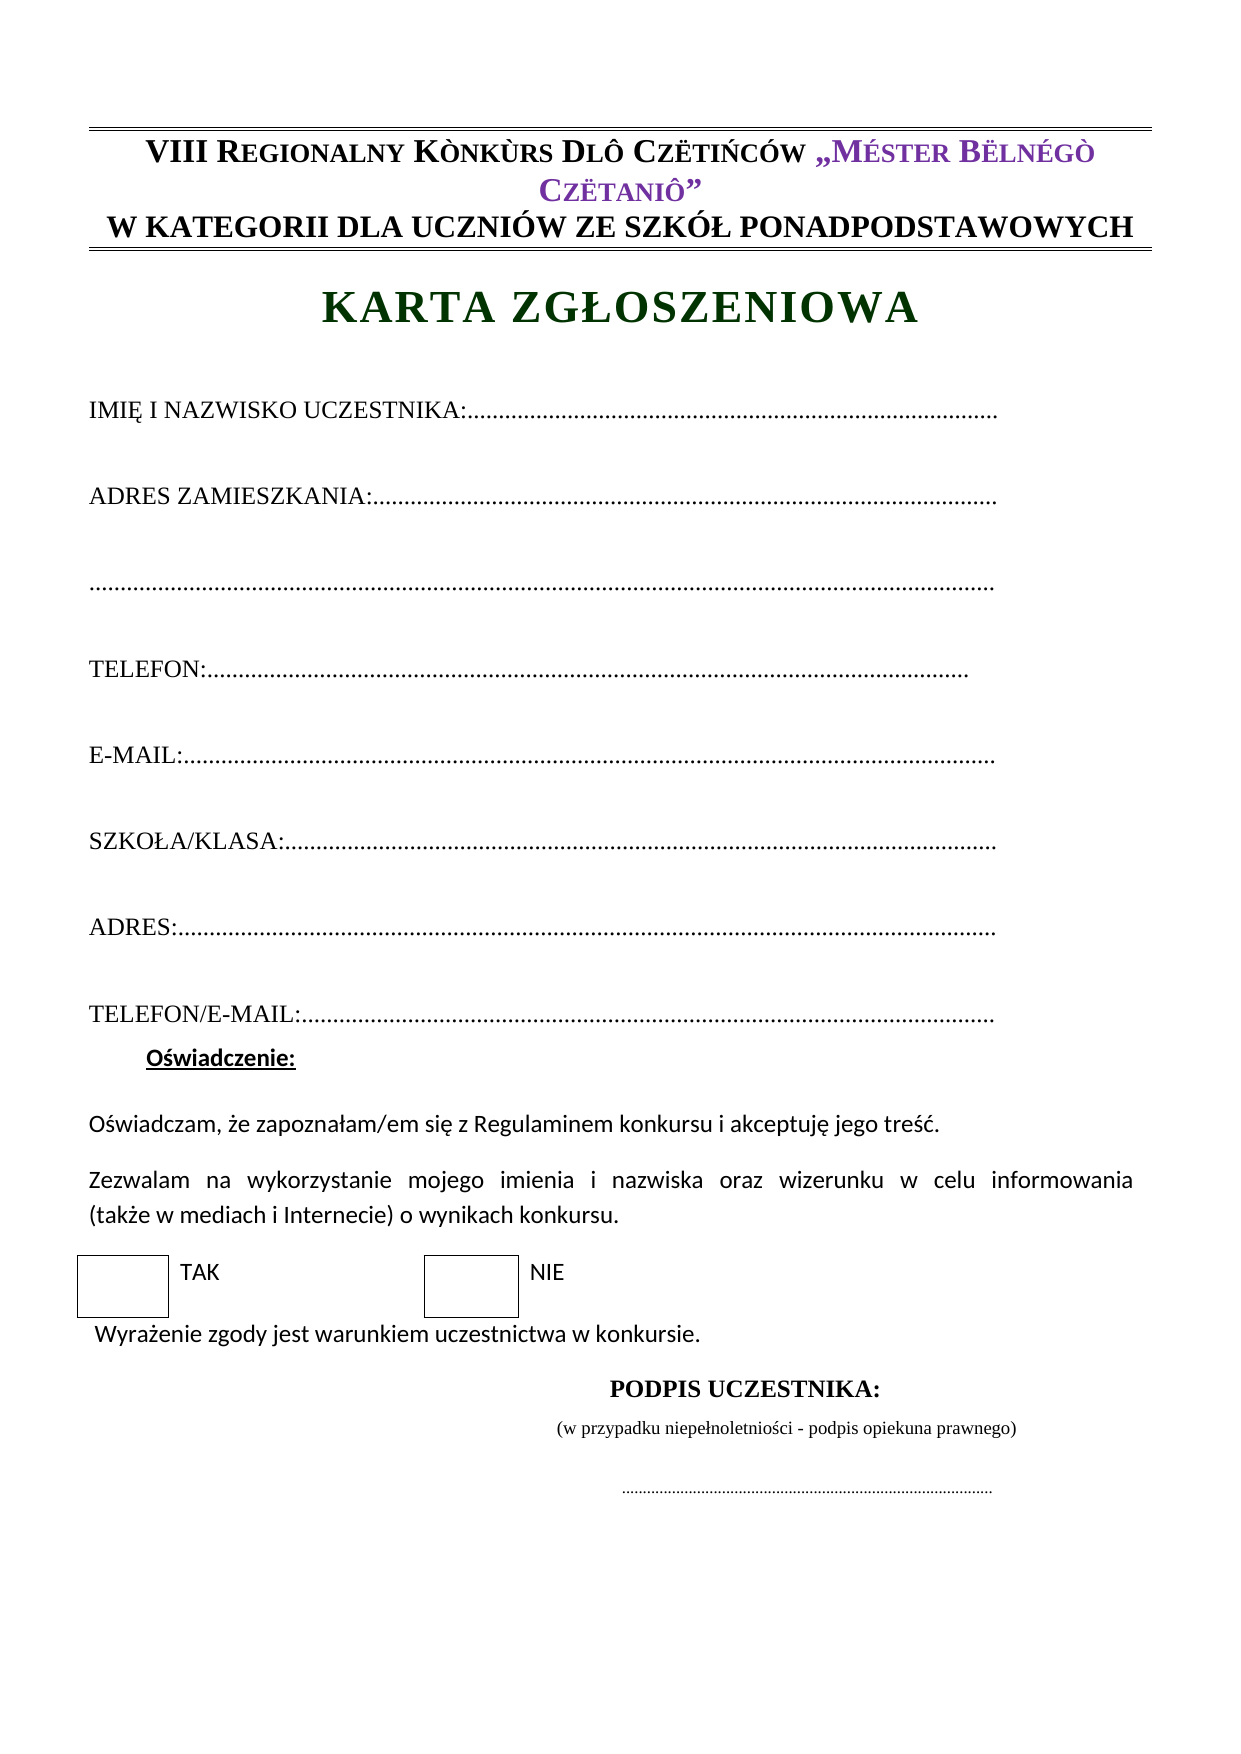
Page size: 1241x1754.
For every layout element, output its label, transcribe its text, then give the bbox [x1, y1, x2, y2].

text ADRES ZAMIESZKANIA:.................................................................................................... [89, 481, 1152, 510]
text ......................................................................................... [89, 1478, 1152, 1497]
text (w przypadku niepełnoletniości - podpis opiekuna prawnego) [89, 1417, 1152, 1439]
subtitle W KATEGORII DLA UCZNIÓW ZE SZKÓŁ PONADPODSTAWOWYCH [89, 208, 1152, 244]
text Wyrażenie zgody jest warunkiem uczestnictwa w konkursie. [89, 1318, 1152, 1349]
text ADRES:................................................................................................................................... [89, 912, 1152, 941]
text TELEFON/E-MAIL:............................................................................................................... [89, 999, 1152, 1027]
table_header [78, 1256, 168, 1317]
table_header [425, 1256, 518, 1317]
text PODPIS UCZESTNIKA: [89, 1374, 1152, 1403]
table_header NIE [519, 1255, 693, 1317]
subtitle Czëtaniô” [89, 170, 1152, 208]
text SZKOŁA/KLASA:.................................................................................................................. [89, 826, 1152, 855]
table_header TAK [169, 1255, 424, 1317]
text Zezwalam na wykorzystanie mojego imienia i nazwiska oraz wizerunku w celu informowania (także w mediach i Internecie) o wynikach konkursu. [89, 1164, 1152, 1230]
text E-MAIL:.................................................................................................................................. [89, 740, 1152, 769]
text Oświadczam, że zapoznałam/em się z Regulaminem konkursu i akceptuję jego treść. [89, 1108, 1152, 1139]
subtitle VIII Regionalny Kònkùrs Dlô Czëtińców „Méster Bëlnégò [89, 131, 1152, 170]
text IMIĘ I NAZWISKO UCZESTNIKA:..................................................................................... [89, 395, 1152, 424]
text Oświadczenie: [89, 1042, 1152, 1072]
text TELEFON:.......................................................................................................................... [89, 654, 1152, 682]
subtitle KARTA ZGŁOSZENIOWA [89, 280, 1152, 333]
text ................................................................................................................................................. [89, 567, 1152, 596]
